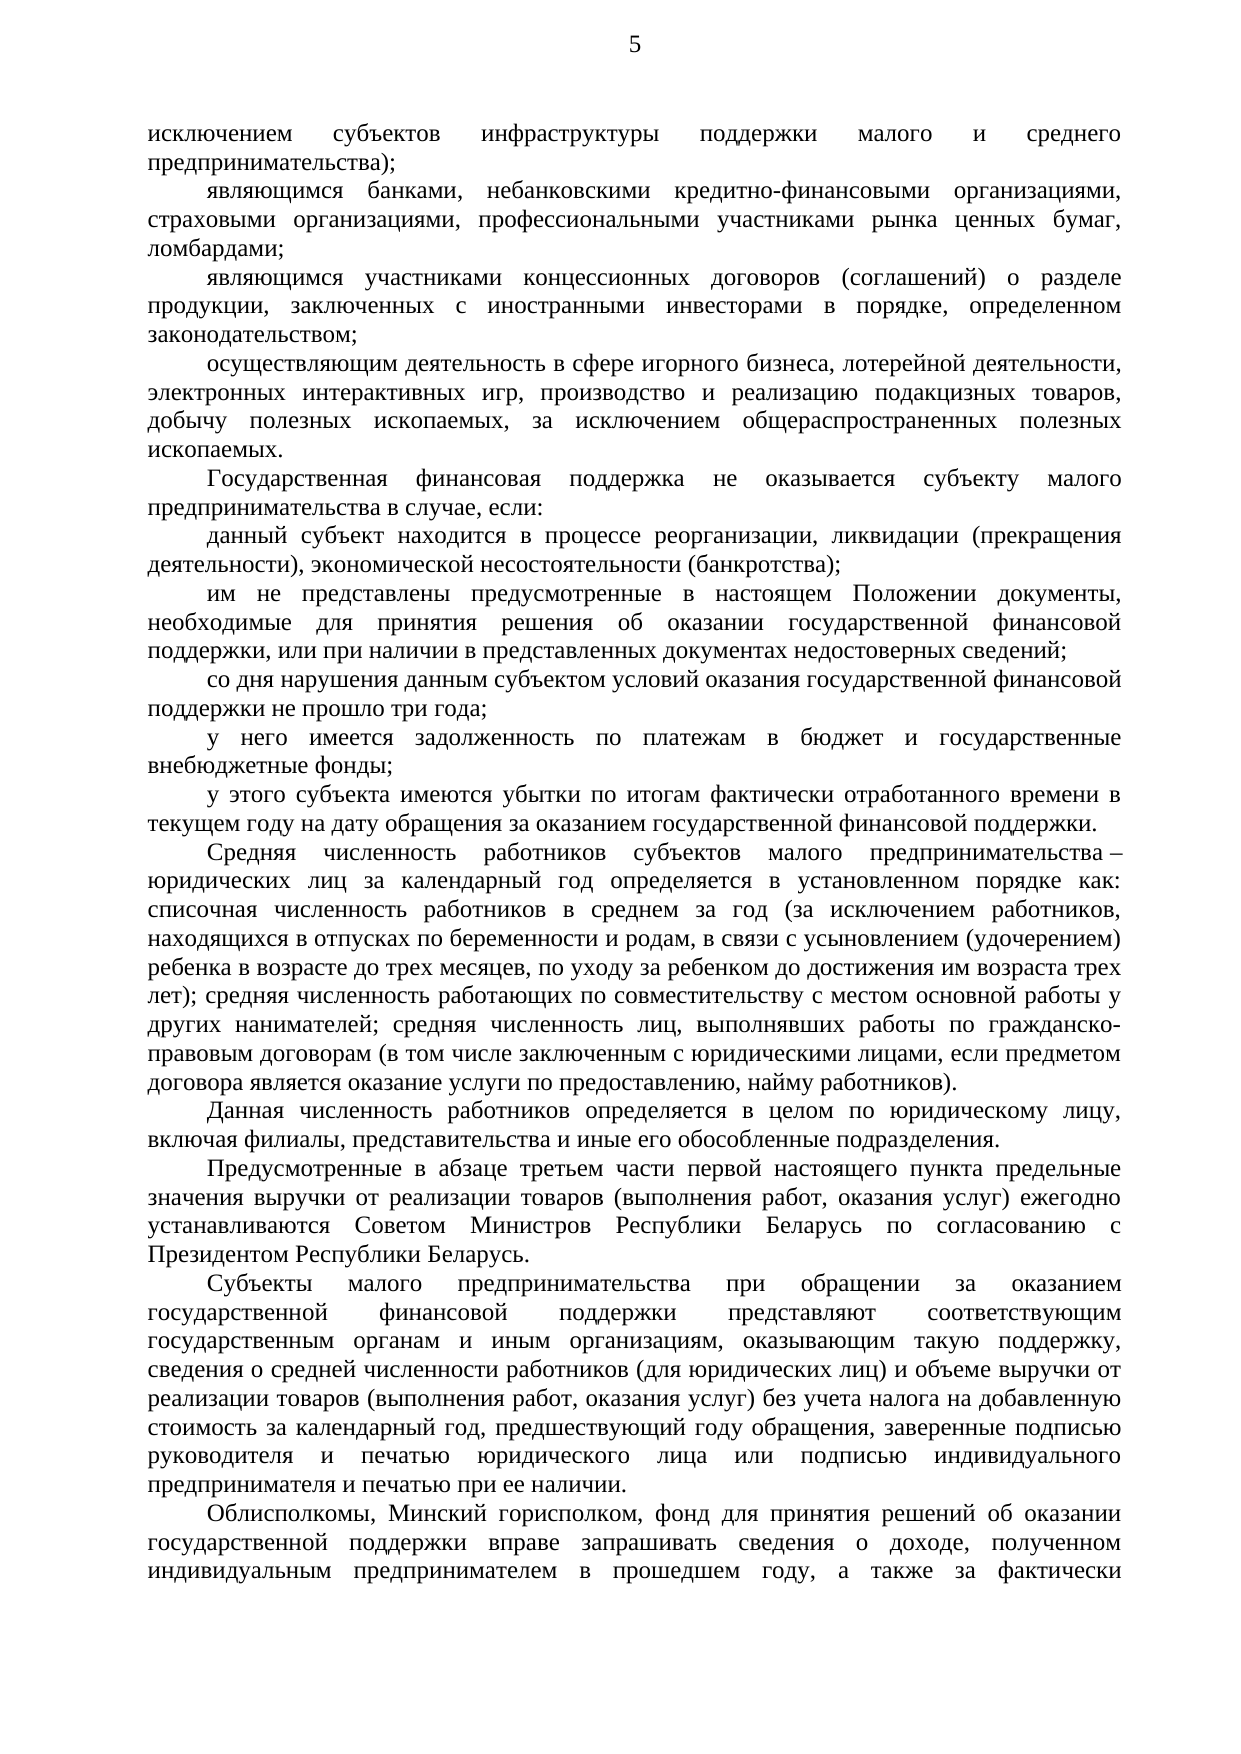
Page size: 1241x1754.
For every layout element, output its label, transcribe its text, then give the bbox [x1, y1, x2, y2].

text им не представлены предусмотренные в настоящем Положении документы, необходимые для принятия решения об оказании государственной финансовой поддержки, или при наличии в представленных документах недостоверных сведений; [147, 578, 1122, 664]
text Предусмотренные в абзаце третьем части первой настоящего пункта предельные значения выручки от реализации товаров (выполнения работ, оказания услуг) ежегодно устанавливаются Советом Министров Республики Беларусь по согласованию с Президентом Республики Беларусь. [147, 1153, 1122, 1268]
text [147, 1498, 1122, 1584]
text Средняя численность работников субъектов малого предпринимательства – юридических лиц за календарный год определяется в установленном порядке как: списочная численность работников в среднем за год (за исключением работников, находящихся в отпусках по беременности и родам, в связи с усыновлением (удочерением) ребенка в возрасте до трех месяцев, по уходу за ребенком до достижения им возраста трех лет); средняя численность работающих по совместительству с местом основной работы у других нанимателей; средняя численность лиц, выполнявших работы по гражданско-правовым договорам (в том числе заключенным с юридическими лицами, если предметом договора является оказание услуги по предоставлению, найму работников). [147, 837, 1122, 1096]
text осуществляющим деятельность в сфере игорного бизнеса, лотерейной деятельности, электронных интерактивных игр, производство и реализацию подакцизных товаров, добычу полезных ископаемых, за исключением общераспространенных полезных ископаемых. [147, 348, 1122, 463]
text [147, 118, 1122, 176]
text являющимся участниками концессионных договоров (соглашений) о разделе продукции, заключенных с иностранными инвесторами в порядке, определенном законодательством; [147, 262, 1122, 348]
text у него имеется задолженность по платежам в бюджет и государственные внебюджетные фонды; [147, 722, 1122, 779]
text являющимся банками, небанковскими кредитно-финансовыми организациями, страховыми организациями, профессиональными участниками рынка ценных бумаг, ломбардами; [147, 176, 1122, 262]
text у этого субъекта имеются убытки по итогам фактически отработанного времени в текущем году на дату обращения за оказанием государственной финансовой поддержки. [147, 779, 1122, 837]
text Данная численность работников определяется в целом по юридическому лицу, включая филиалы, представительства и иные его обособленные подразделения. [147, 1096, 1122, 1153]
text Субъекты малого предпринимательства при обращении за оказанием государственной финансовой поддержки представляют соответствующим государственным органам и иным организациям, оказывающим такую поддержку, сведения о средней численности работников (для юридических лиц) и объеме выручки от реализации товаров (выполнения работ, оказания услуг) без учета налога на добавленную стоимость за календарный год, предшествующий году обращения, заверенные подписью руководителя и печатью юридического лица или подписью индивидуального предпринимателя и печатью при ее наличии. [147, 1268, 1122, 1498]
text со дня нарушения данным субъектом условий оказания государственной финансовой поддержки не прошло три года; [147, 664, 1122, 722]
text Государственная финансовая поддержка не оказывается субъекту малого предпринимательства в случае, если: [147, 463, 1122, 521]
text данный субъект находится в процессе реорганизации, ликвидации (прекращения деятельности), экономической несостоятельности (банкротства); [147, 521, 1122, 578]
